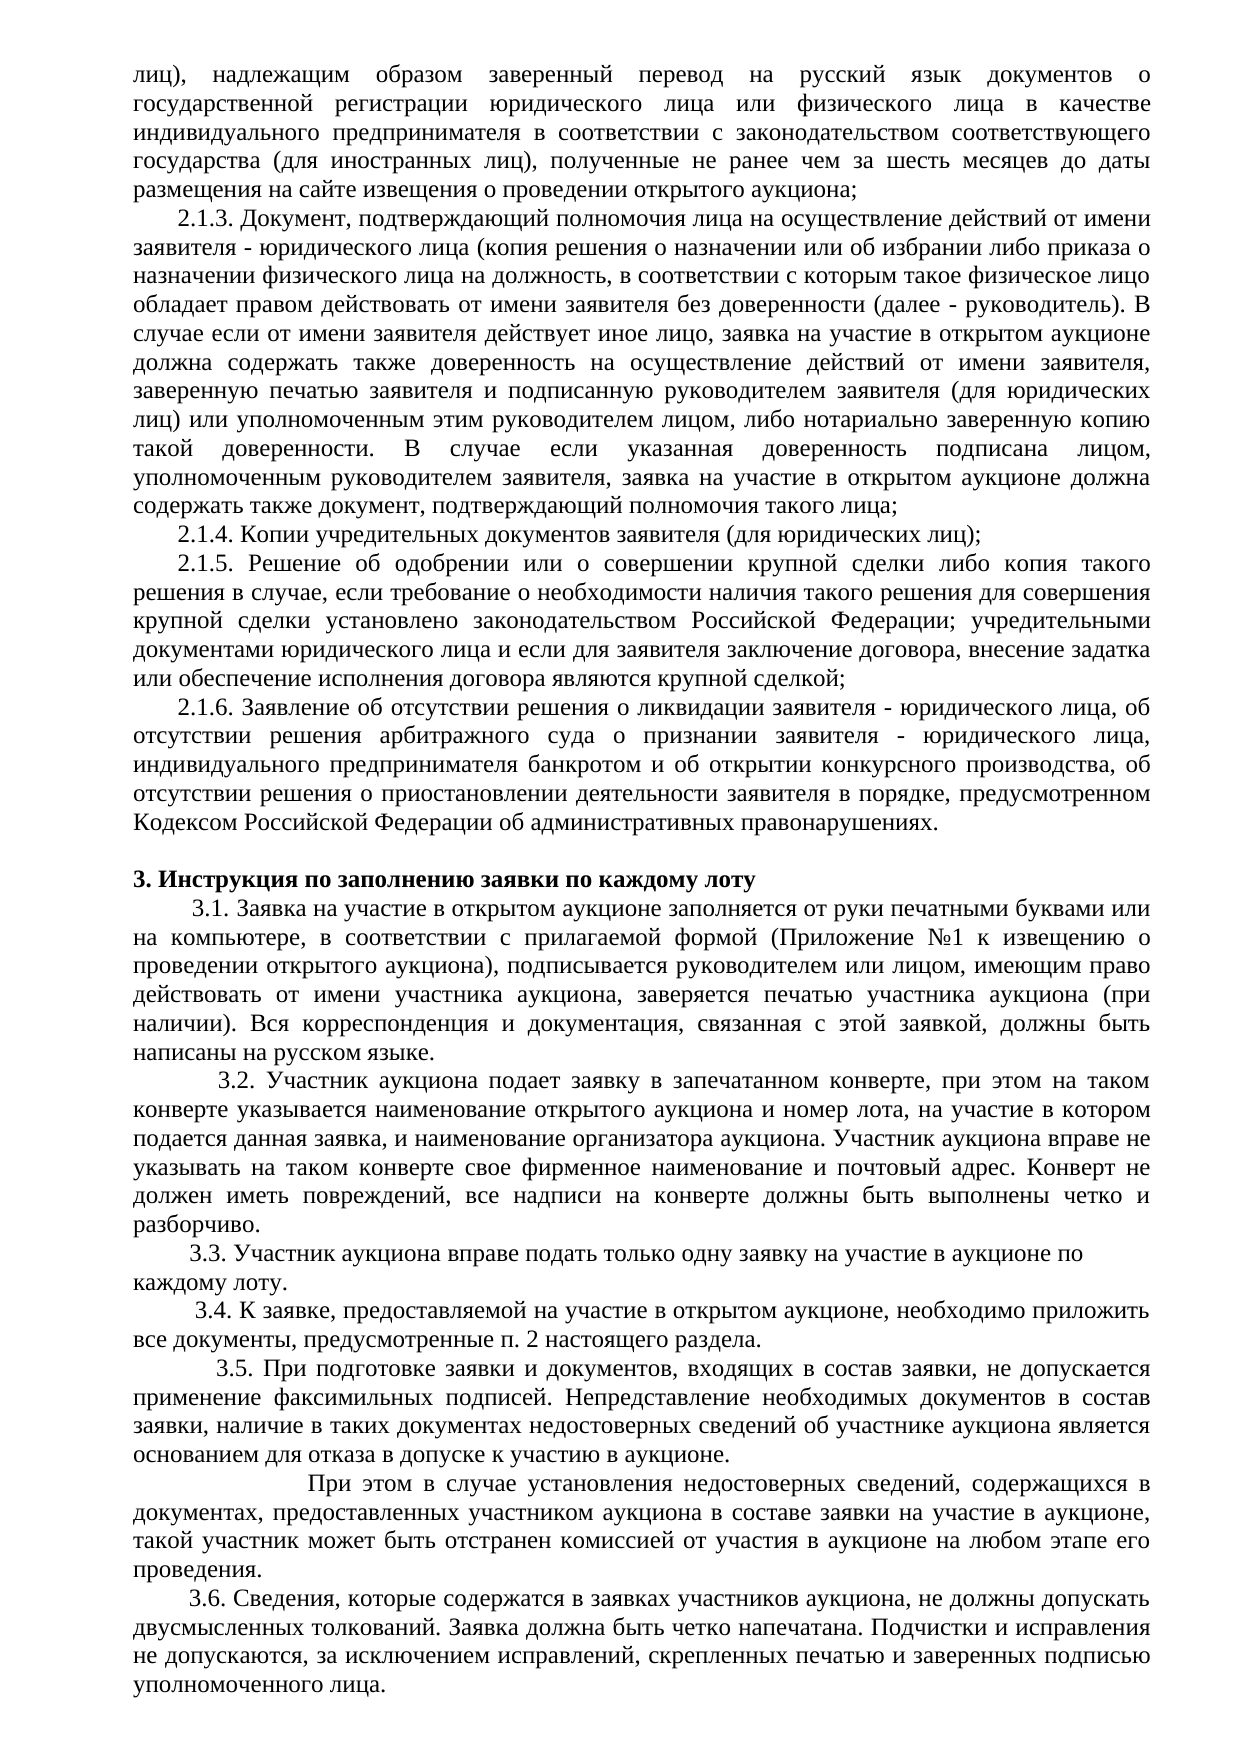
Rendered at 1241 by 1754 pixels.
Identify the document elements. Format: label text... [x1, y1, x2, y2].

text 2.1.3. Документ, подтверждающий полномочия лица на осуществление действий от имени заявителя - юридического лица (копия решения о назначении или об избрании либо приказа о назначении физического лица на должность, в соответствии с которым такое физическое лицо обладает правом действовать от имени заявителя без доверенности (далее - руководитель). В случае если от имени заявителя действует иное лицо, заявка на участие в открытом аукционе должна содержать также доверенность на осуществление действий от имени заявителя, заверенную печатью заявителя и подписанную руководителем заявителя (для юридических лиц) или уполномоченным этим руководителем лицом, либо нотариально заверенную копию такой доверенности. В случае если указанная доверенность подписана лицом, уполномоченным руководителем заявителя, заявка на участие в открытом аукционе должна содержать также документ, подтверждающий полномочия такого лица; [133, 203, 1152, 519]
text 3.3. Участник аукциона вправе подать только одну заявку на участие в аукционе по каждому лоту. [133, 1238, 1152, 1295]
text При этом в случае установления недостоверных сведений, содержащихся в документах, предоставленных участником аукциона в составе заявки на участие в аукционе, такой участник может быть отстранен комиссией от участия в аукционе на любом этапе его проведения. [133, 1468, 1152, 1583]
text 3. Инструкция по заполнению заявки по каждому лоту [133, 864, 1152, 893]
text 3.6. Сведения, которые содержатся в заявках участников аукциона, не должны допускать двусмысленных толкований. Заявка должна быть четко напечатана. Подчистки и исправления не допускаются, за исключением исправлений, скрепленных печатью и заверенных подписью уполномоченного лица. [133, 1583, 1152, 1698]
text 2.1.5. Решение об одобрении или о совершении крупной сделки либо копия такого решения в случае, если требование о необходимости наличия такого решения для совершения крупной сделки установлено законодательством Российской Федерации; учредительными документами юридического лица и если для заявителя заключение договора, внесение задатка или обеспечение исполнения договора являются крупной сделкой; [133, 548, 1152, 692]
text 2.1.6. Заявление об отсутствии решения о ликвидации заявителя - юридического лица, об отсутствии решения арбитражного суда о признании заявителя - юридического лица, индивидуального предпринимателя банкротом и об открытии конкурсного производства, об отсутствии решения о приостановлении деятельности заявителя в порядке, предусмотренном Кодексом Российской Федерации об административных правонарушениях. [133, 692, 1152, 835]
text 3.2. Участник аукциона подает заявку в запечатанном конверте, при этом на таком конверте указывается наименование открытого аукциона и номер лота, на участие в котором подается данная заявка, и наименование организатора аукциона. Участник аукциона вправе не указывать на таком конверте свое фирменное наименование и почтовый адрес. Конверт не должен иметь повреждений, все надписи на конверте должны быть выполнены четко и разборчиво. [133, 1065, 1152, 1238]
text 3.5. При подготовке заявки и документов, входящих в состав заявки, не допускается применение факсимильных подписей. Непредставление необходимых документов в состав заявки, наличие в таких документах недостоверных сведений об участнике аукциона является основанием для отказа в допуске к участию в аукционе. [133, 1353, 1152, 1468]
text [133, 59, 1152, 203]
text 3.4. К заявке, предоставляемой на участие в открытом аукционе, необходимо приложить все документы, предусмотренные п. 2 настоящего раздела. [133, 1295, 1152, 1353]
text 2.1.4. Копии учредительных документов заявителя (для юридических лиц); [133, 519, 1152, 548]
text 3.1. Заявка на участие в открытом аукционе заполняется от руки печатными буквами или на компьютере, в соответствии с прилагаемой формой (Приложение №1 к извещению о проведении открытого аукциона), подписывается руководителем или лицом, имеющим право действовать от имени участника аукциона, заверяется печатью участника аукциона (при наличии). Вся корреспонденция и документация, связанная с этой заявкой, должны быть написаны на русском языке. [133, 893, 1152, 1065]
